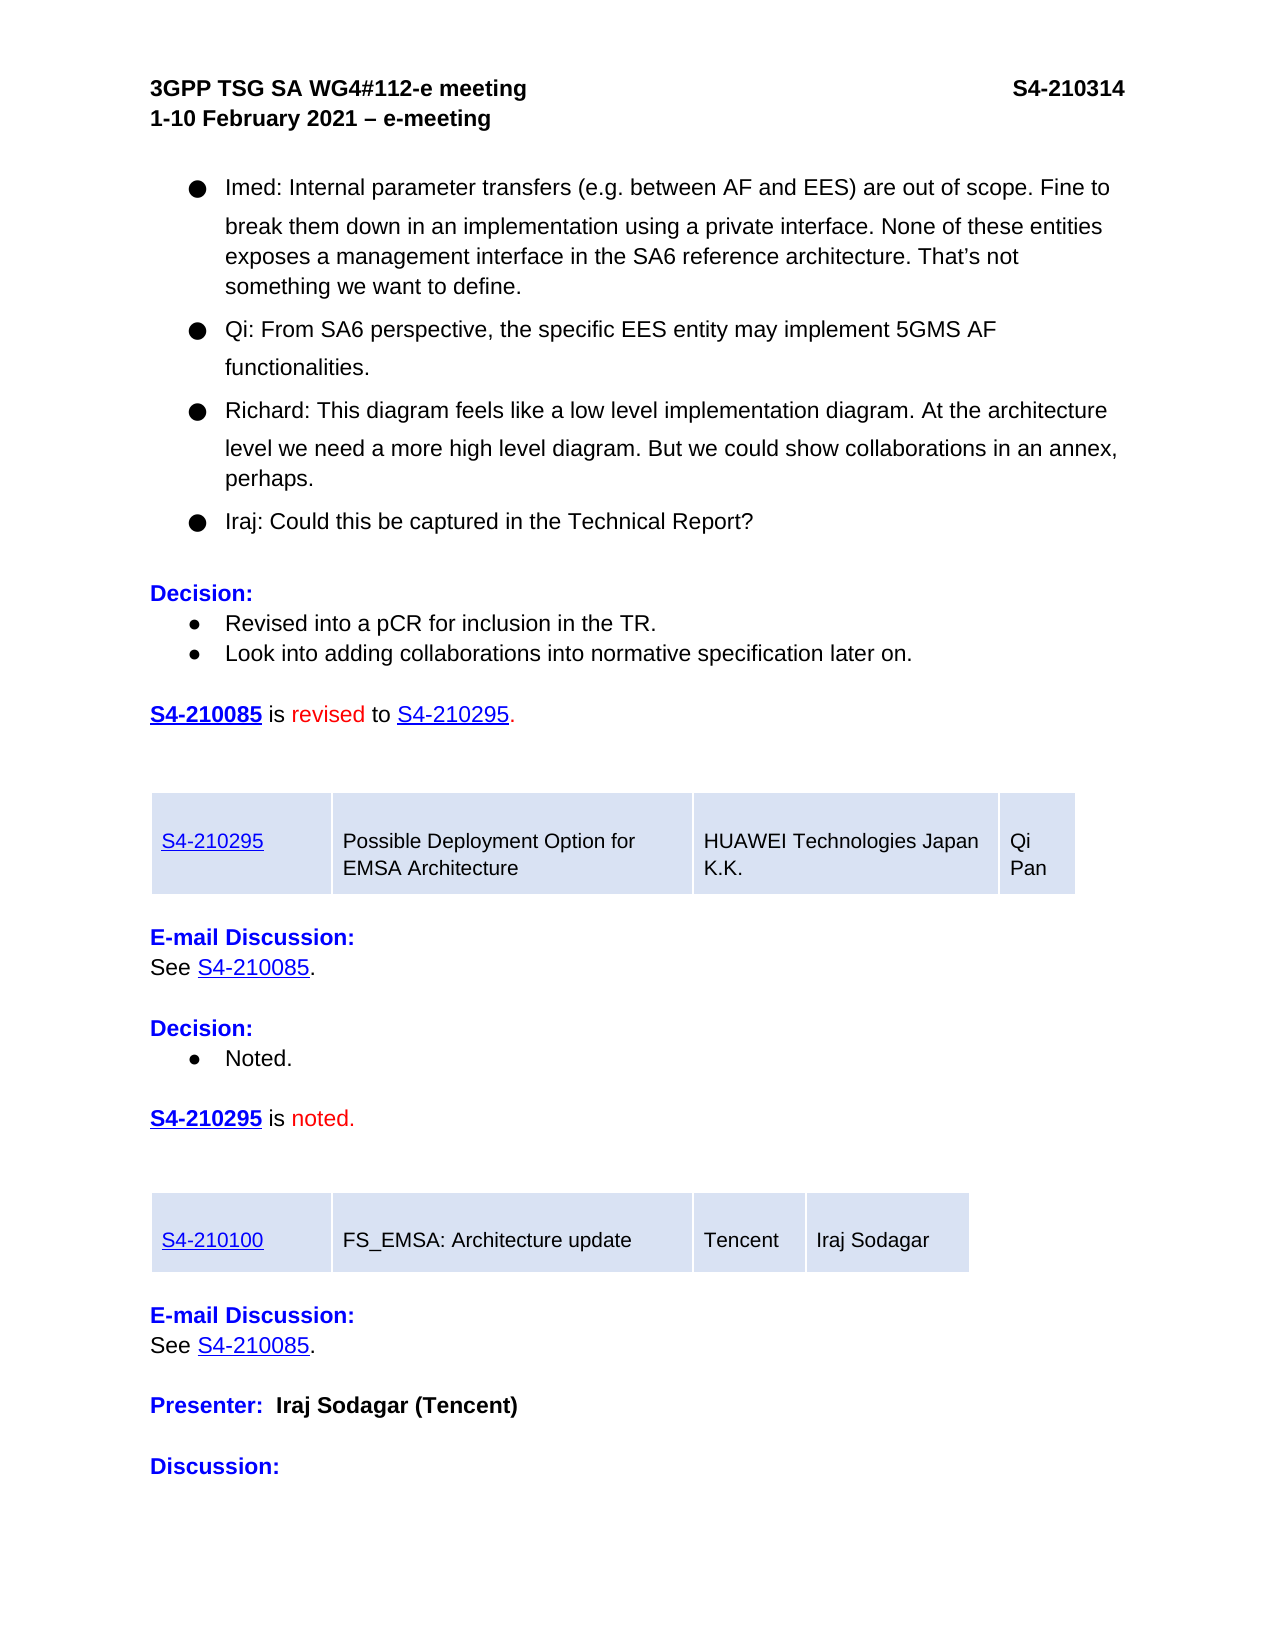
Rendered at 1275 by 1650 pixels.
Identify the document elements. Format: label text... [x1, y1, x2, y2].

text See S4-210085. [150, 1332, 1125, 1358]
list Richard: This diagram feels like a low level implementation diagram. At the architecture level we need a more high level diagram. But we could show collaborations in an annex, perhaps. [187, 384, 1125, 492]
list Iraj: Could this be captured in the Technical Report? [187, 496, 1125, 542]
table_header Possible Deployment Option for EMSA Architecture [333, 793, 692, 894]
text Presenter: Iraj Sodagar (Tencent) [150, 1392, 1125, 1419]
text Decision: [150, 580, 1125, 606]
table_header Tencent [694, 1193, 805, 1272]
text E-mail Discussion: [150, 924, 1125, 950]
table_header S4-210295 [152, 793, 331, 894]
table_header S4-210100 [152, 1193, 331, 1272]
text Discussion: [150, 1453, 1125, 1479]
text Decision: [150, 1014, 1125, 1041]
text E-mail Discussion: [150, 1302, 1125, 1328]
list Imed: Internal parameter transfers (e.g. between AF and EES) are out of scope. Fine to break them down in an implementation using a private interface. None of these entities exposes a management interface in the SA6 reference architecture. That’s not something we want to define. [187, 162, 1125, 299]
list Noted. [187, 1045, 1125, 1071]
text S4-210295 is noted. [150, 1105, 1125, 1132]
list Qi: From SA6 perspective, the specific EES entity may implement 5GMS AF functionalities. [187, 303, 1125, 380]
table_header HUAWEI Technologies Japan K.K. [694, 793, 998, 894]
list Revised into a pCR for inclusion in the TR. [187, 610, 1125, 636]
table_header Iraj Sodagar [807, 1193, 969, 1272]
text See S4-210085. [150, 954, 1125, 981]
table_header FS_EMSA: Architecture update [333, 1193, 692, 1272]
table_header Qi Pan [1000, 793, 1075, 894]
list Look into adding collaborations into normative specification later on. [187, 640, 1125, 666]
text S4-210085 is revised to S4-210295. [150, 701, 1125, 727]
